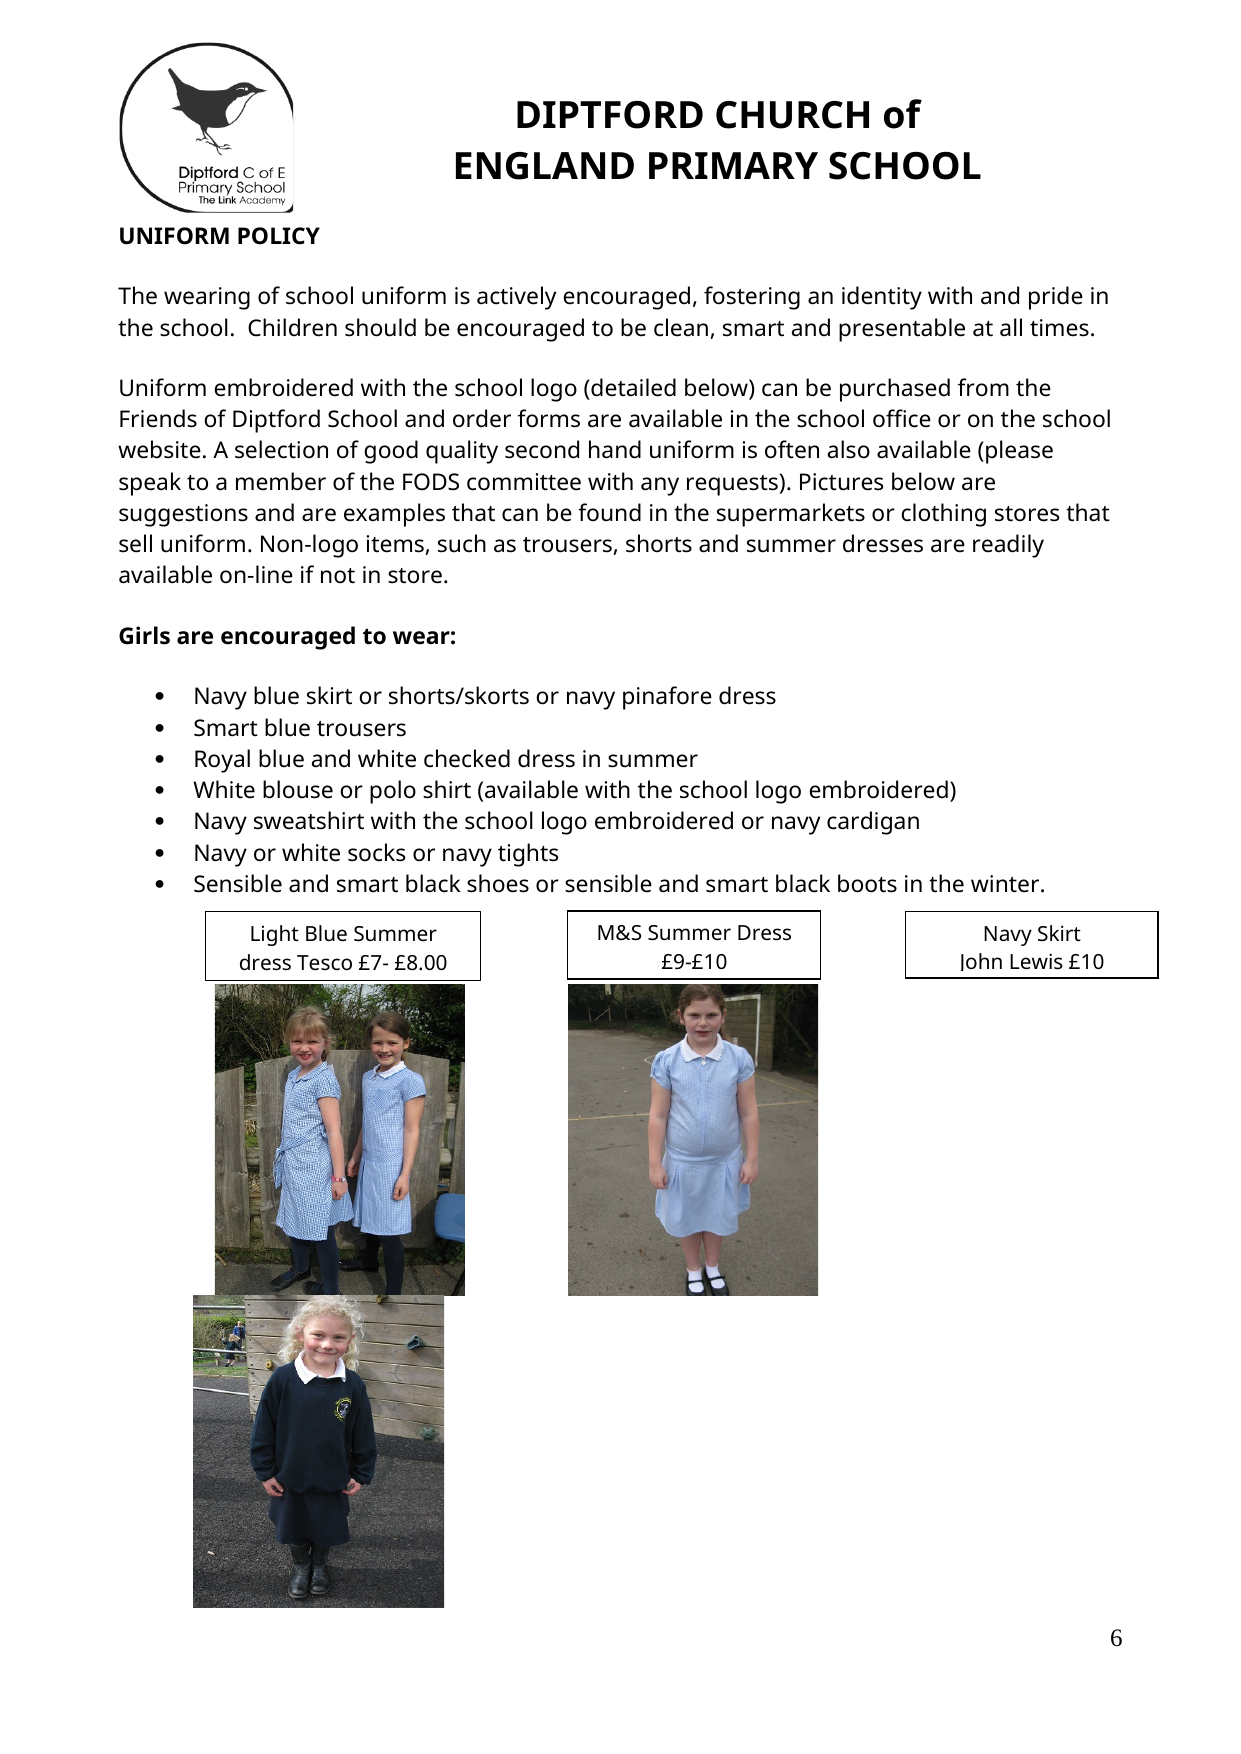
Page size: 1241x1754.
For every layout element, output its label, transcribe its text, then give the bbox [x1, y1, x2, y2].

text DIPTFORD CHURCH of ENGLAND PRIMARY SCHOOL [293, 89, 1122, 191]
list Smart blue trousers [156, 712, 1122, 743]
picture [118, 42, 293, 212]
text The wearing of school uniform is actively encouraged, fostering an identity with and pride in the school. Children should be encouraged to be clean, smart and presentable at all times. [118, 280, 1122, 343]
text Uniform embroidered with the school logo (detailed below) can be purchased from the Friends of Diptford School and order forms are available in the school office or on the school website. A selection of good quality second hand uniform is often also available (please speak to a member of the FODS committee with any requests). Pictures below are suggestions and are examples that can be found in the supermarkets or clothing stores that sell uniform. Non-logo items, such as trousers, shorts and summer dresses are readily available on-line if not in store. [118, 372, 1122, 591]
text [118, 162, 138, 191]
picture [193, 984, 465, 1608]
list White blouse or polo shirt (available with the school logo embroidered) [156, 774, 1122, 805]
picture [568, 984, 819, 1296]
list Navy sweatshirt with the school logo embroidered or navy cardigan [156, 805, 1122, 837]
text Girls are encouraged to wear: [118, 620, 1122, 651]
text UNIFORM POLICY [118, 220, 1122, 251]
list Navy blue skirt or shorts/skorts or navy pinafore dress [156, 680, 1122, 712]
list Sensible and smart black shoes or sensible and smart black boots in the winter. [156, 868, 1122, 899]
list Royal blue and white checked dress in summer [156, 743, 1122, 774]
list Navy or white socks or navy tights [156, 837, 1122, 868]
